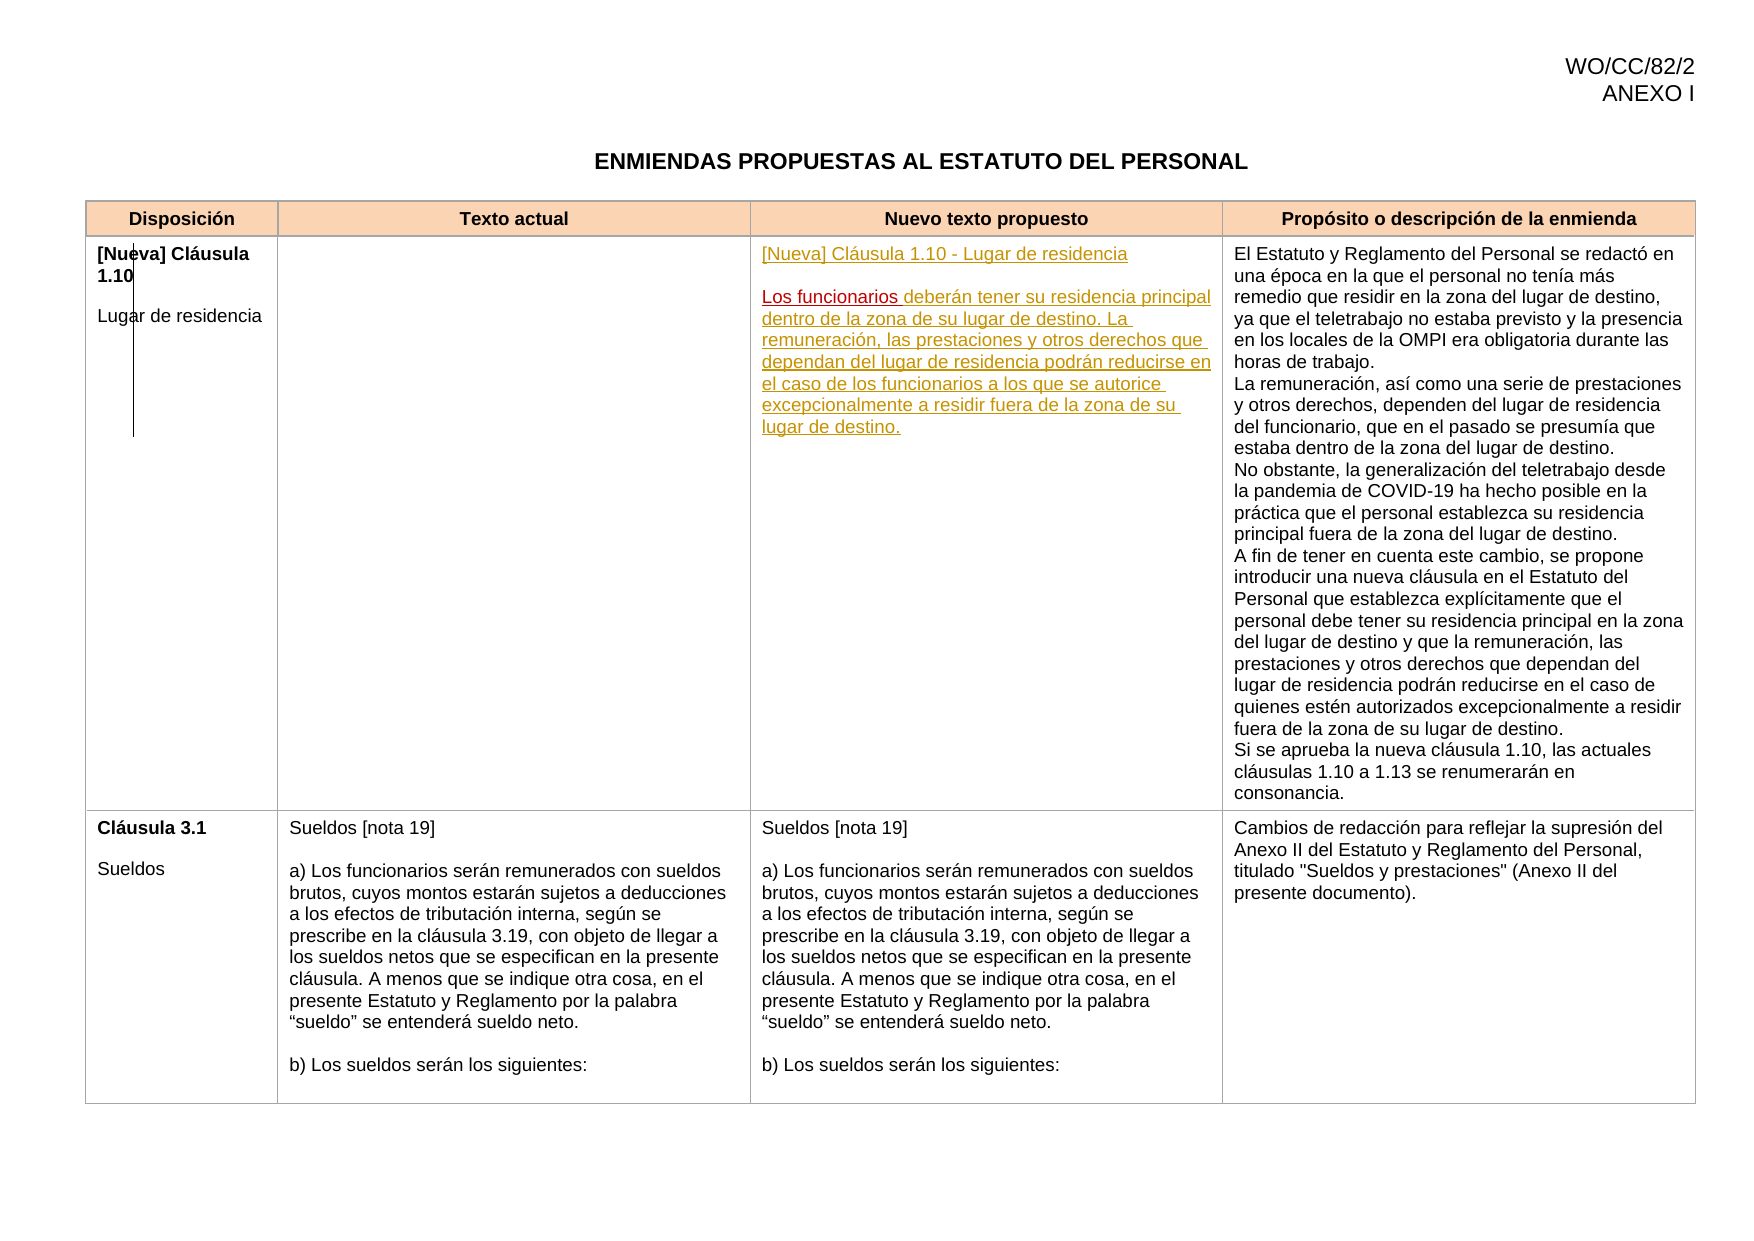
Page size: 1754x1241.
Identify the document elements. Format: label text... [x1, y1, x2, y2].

table_header Propósito o descripción de la enmienda [1223, 202, 1695, 235]
table_header Texto actual [279, 202, 750, 235]
table_cell [278, 237, 750, 809]
text ENMIENDAS PROPUESTAS AL ESTATUTO DEL PERSONAL [148, 148, 1695, 174]
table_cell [278, 811, 750, 1103]
table_header Nuevo texto propuesto [751, 202, 1222, 235]
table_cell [751, 811, 1222, 1103]
table_cell [Nueva] Cláusula 1.10 Lugar de residencia [86, 237, 277, 809]
table_cell Cláusula 3.1 Sueldos [86, 811, 277, 1103]
table_header Disposición [87, 202, 277, 235]
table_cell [1223, 810, 1695, 1103]
table_cell El Estatuto y Reglamento del Personal se redactó en una época en la que el personal no tenía más remedio que residir en la zona del lugar de destino, ya que el teletrabajo no estaba previsto y la presencia en los locales de la OMPI era obligatoria durante las horas de trabajo. La remuneración, así como una serie de prestaciones y otros derechos, dependen del lugar de residencia del funcionario, que en el pasado se presumía que estaba dentro de la zona del lugar de destino. No obstante, la generalización del teletrabajo desde la pandemia de COVID-19 ha hecho posible en la práctica que el personal establezca su residencia principal fuera de la zona del lugar de destino. A fin de tener en cuenta este cambio, se propone introducir una nueva cláusula en el Estatuto del Personal que establezca explícitamente que el personal debe tener su residencia principal en la zona del lugar de destino y que la remuneración, las prestaciones y otros derechos que dependan del lugar de residencia podrán reducirse en el caso de quienes estén autorizados excepcionalmente a residir fuera de la zona de su lugar de destino. Si se aprueba la nueva cláusula 1.10, las actuales cláusulas 1.10 a 1.13 se renumerarán en consonancia. [1223, 235, 1695, 809]
table_cell Los funcionarios [751, 237, 1222, 809]
